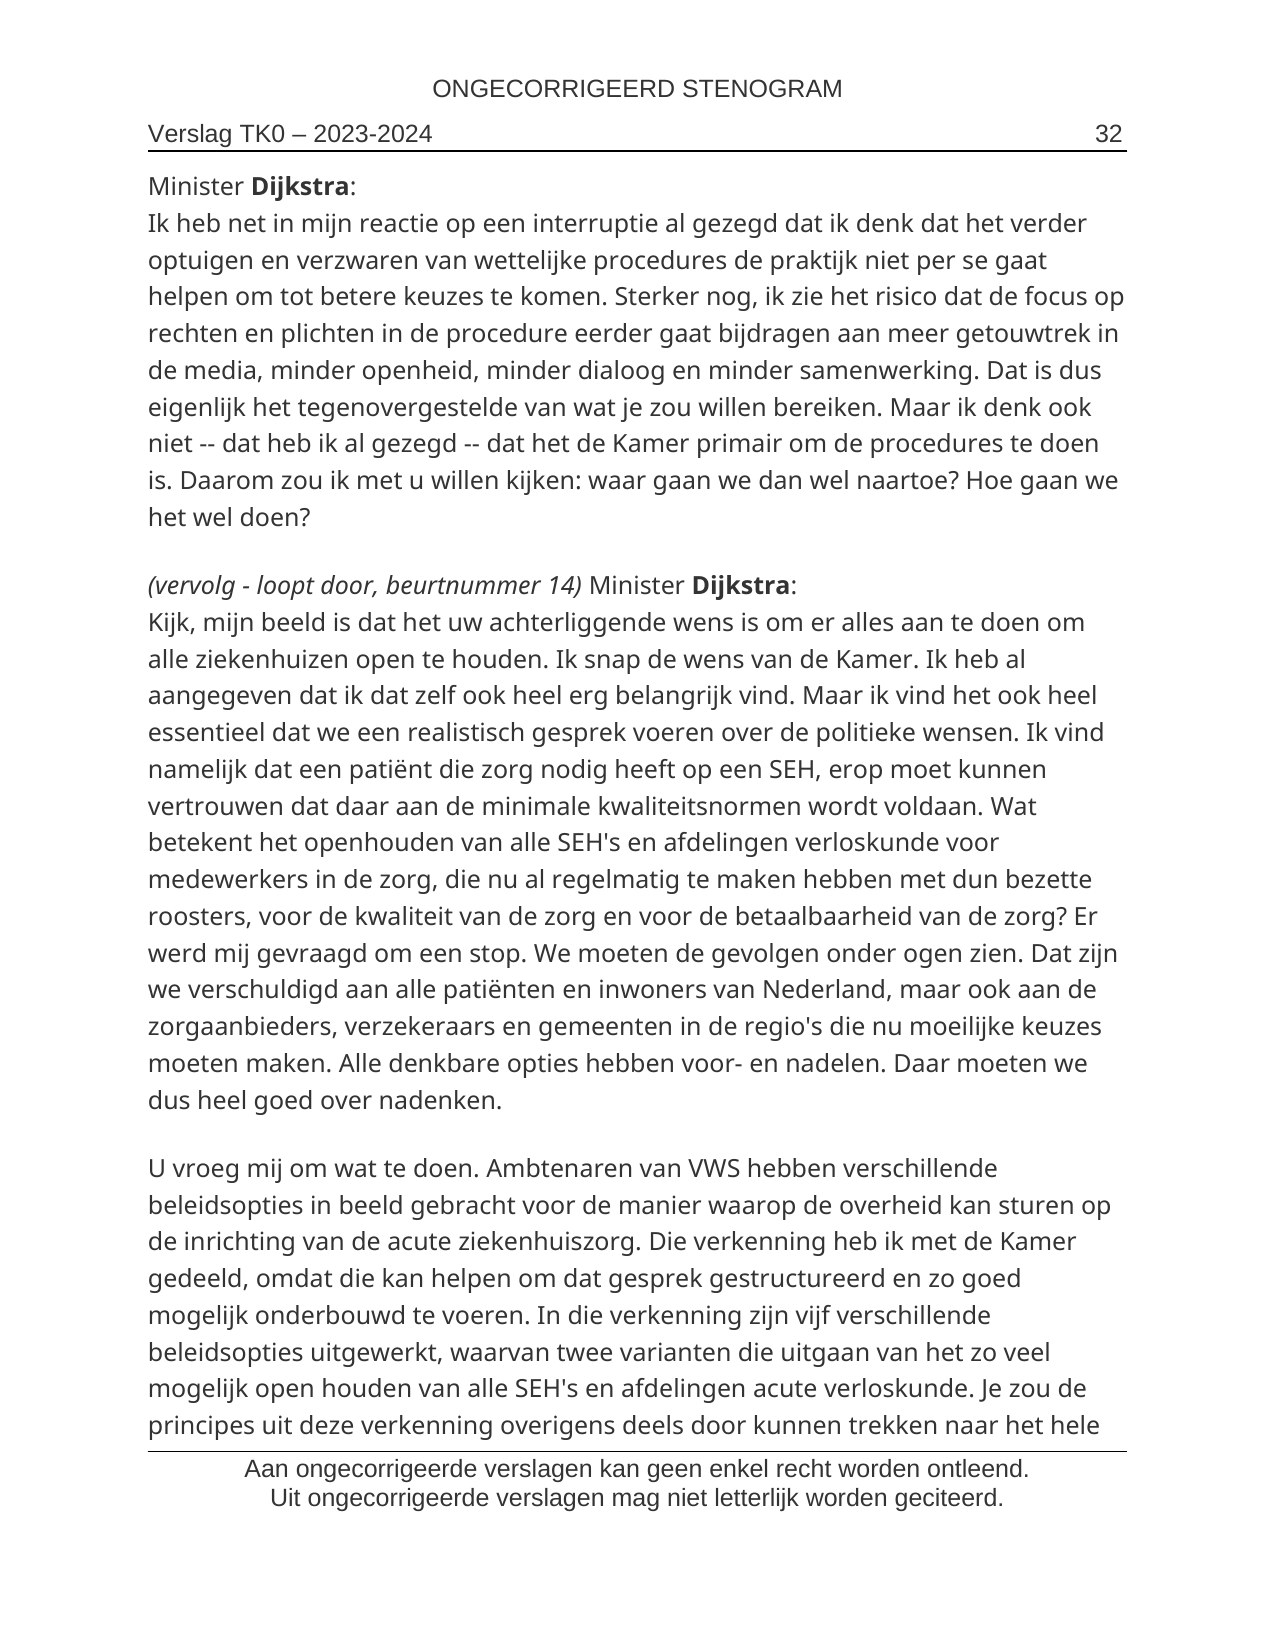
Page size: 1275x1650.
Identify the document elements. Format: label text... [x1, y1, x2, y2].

text Minister Dijkstra: Ik heb net in mijn reactie op een interruptie al gezegd dat ik denk dat het verder optuigen en verzwaren van wettelijke procedures de praktijk niet per se gaat helpen om tot betere keuzes te komen. Sterker nog, ik zie het risico dat de focus op rechten en plichten in de procedure eerder gaat bijdragen aan meer getouwtrek in de media, minder openheid, minder dialoog en minder samenwerking. Dat is dus eigenlijk het tegenovergestelde van wat je zou willen bereiken. Maar ik denk ook niet -- dat heb ik al gezegd -- dat het de Kamer primair om de procedures te doen is. Daarom zou ik met u willen kijken: waar gaan we dan wel naartoe? Hoe gaan we het wel doen? [148, 169, 1127, 534]
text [148, 1151, 1127, 1442]
text (vervolg - loopt door, beurtnummer 14) Minister Dijkstra: Kijk, mijn beeld is dat het uw achterliggende wens is om er alles aan te doen om alle ziekenhuizen open te houden. Ik snap de wens van de Kamer. Ik heb al aangegeven dat ik dat zelf ook heel erg belangrijk vind. Maar ik vind het ook heel essentieel dat we een realistisch gesprek voeren over de politieke wensen. Ik vind namelijk dat een patiënt die zorg nodig heeft op een SEH, erop moet kunnen vertrouwen dat daar aan de minimale kwaliteitsnormen wordt voldaan. Wat betekent het openhouden van alle SEH's en afdelingen verloskunde voor medewerkers in de zorg, die nu al regelmatig te maken hebben met dun bezette roosters, voor de kwaliteit van de zorg en voor de betaalbaarheid van de zorg? Er werd mij gevraagd om een stop. We moeten de gevolgen onder ogen zien. Dat zijn we verschuldigd aan alle patiënten en inwoners van Nederland, maar ook aan de zorgaanbieders, verzekeraars en gemeenten in de regio's die nu moeilijke keuzes moeten maken. Alle denkbare opties hebben voor- en nadelen. Daar moeten we dus heel goed over nadenken. [148, 568, 1127, 1117]
